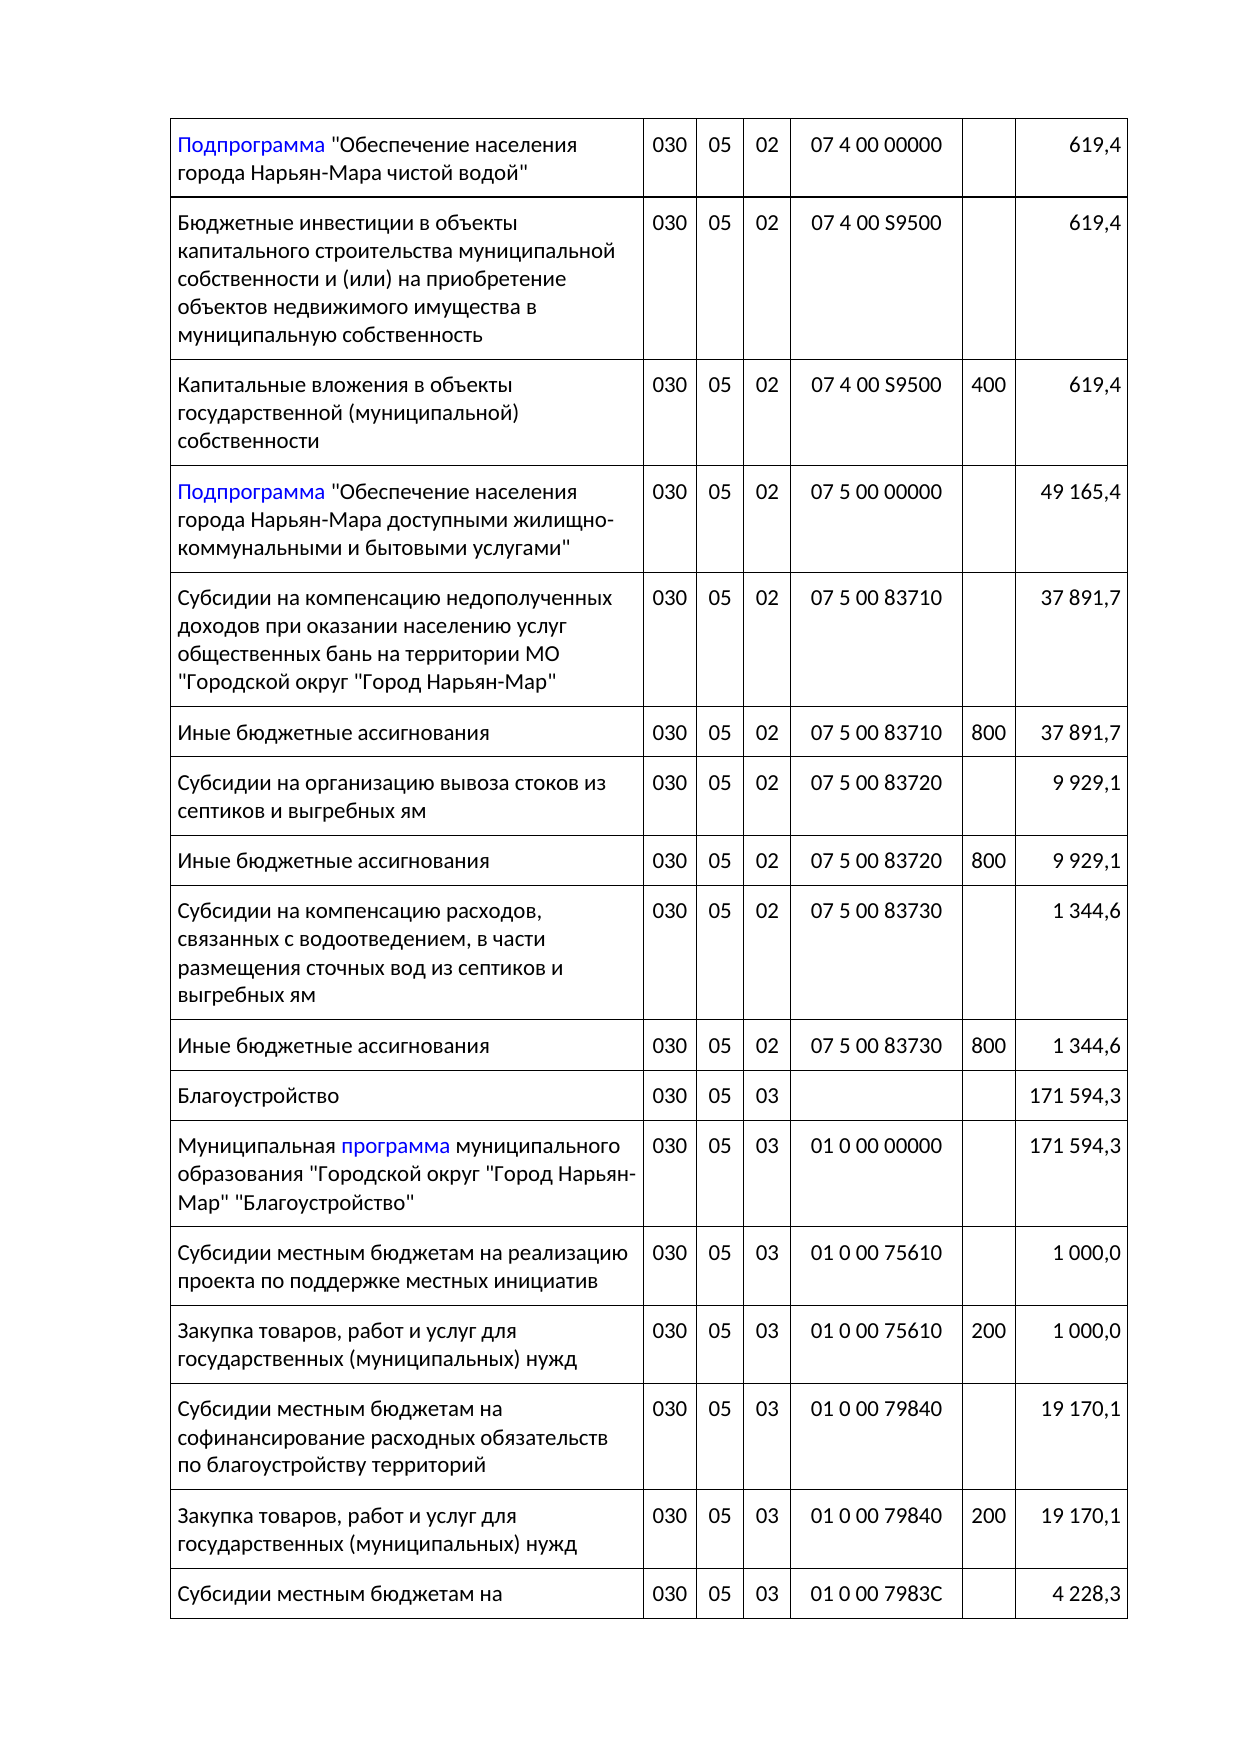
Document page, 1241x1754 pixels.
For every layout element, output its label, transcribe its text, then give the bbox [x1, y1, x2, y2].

table_cell Субсидии на компенсацию недополученных доходов при оказании населению услуг общественных бань на территории МО "Городской округ "Город Нарьян-Мар" [171, 573, 643, 706]
table_cell 171 594,3 [1016, 1071, 1127, 1120]
table_cell Капитальные вложения в объекты государственной (муниципальной) собственности [171, 360, 643, 465]
table_cell Благоустройство [171, 1071, 643, 1120]
table_cell 07 4 00 S9500 [791, 360, 962, 465]
table_cell 1 344,6 [1016, 1020, 1127, 1069]
table_cell 01 0 00 00000 [791, 1121, 962, 1226]
table_cell 200 [963, 1306, 1015, 1383]
table_cell 800 [963, 1020, 1015, 1069]
table_cell 03 [744, 1569, 790, 1618]
table_cell 400 [963, 360, 1015, 465]
table_cell 07 5 00 83710 [791, 707, 962, 756]
table_cell [963, 1121, 1015, 1226]
table_cell Закупка товаров, работ и услуг для государственных (муниципальных) нужд [171, 1490, 643, 1568]
table_cell 05 [697, 1121, 743, 1226]
table_cell 030 [644, 198, 696, 359]
table_cell [963, 466, 1015, 572]
table_cell Подпрограмма "Обеспечение населения города Нарьян-Мара доступными жилищно-коммунальными и бытовыми услугами" [171, 466, 643, 572]
table_cell 01 0 00 75610 [791, 1306, 962, 1383]
table_cell 05 [697, 198, 743, 359]
table_cell 07 5 00 83720 [791, 836, 962, 885]
table_cell 1 000,0 [1016, 1227, 1127, 1304]
table_cell 619,4 [1016, 360, 1127, 465]
table_cell 02 [744, 466, 790, 572]
table_cell 05 [697, 466, 743, 572]
table_cell 49 165,4 [1016, 466, 1127, 572]
table_cell 05 [697, 1490, 743, 1568]
table_cell 07 5 00 00000 [791, 466, 962, 572]
table_cell 03 [744, 1306, 790, 1383]
table_cell 030 [644, 707, 696, 756]
table_cell 01 0 00 79840 [791, 1384, 962, 1489]
table_cell 07 4 00 S9500 [791, 198, 962, 359]
table_cell [963, 1569, 1015, 1618]
table_cell 07 5 00 83720 [791, 757, 962, 834]
table_cell 03 [744, 1227, 790, 1304]
table_cell 1 000,0 [1016, 1306, 1127, 1383]
table_cell [963, 573, 1015, 706]
table_cell 030 [644, 836, 696, 885]
table_cell 01 0 00 75610 [791, 1227, 962, 1304]
table_cell 37 891,7 [1016, 707, 1127, 756]
table_cell Субсидии на компенсацию расходов, связанных с водоотведением, в части размещения сточных вод из септиков и выгребных ям [171, 886, 643, 1019]
table_cell 619,4 [1016, 198, 1127, 359]
table_cell 619,4 [1016, 119, 1127, 196]
table_cell 01 0 00 79840 [791, 1490, 962, 1568]
table_cell 07 4 00 00000 [791, 119, 962, 196]
table_cell 02 [744, 886, 790, 1019]
table_cell [963, 886, 1015, 1019]
table_cell Субсидии местным бюджетам на софинансирование расходных обязательств по благоустройству территорий [171, 1384, 643, 1489]
table_cell Иные бюджетные ассигнования [171, 836, 643, 885]
table_cell 02 [744, 836, 790, 885]
table_cell 02 [744, 360, 790, 465]
table_cell Муниципальная программа муниципального образования "Городской округ "Город Нарьян-Мар" "Благоустройство" [171, 1121, 643, 1226]
table_cell 19 170,1 [1016, 1384, 1127, 1489]
table_cell Иные бюджетные ассигнования [171, 707, 643, 756]
table_cell 9 929,1 [1016, 757, 1127, 834]
table_cell 05 [697, 1227, 743, 1304]
table_cell 030 [644, 360, 696, 465]
table_cell 030 [644, 573, 696, 706]
table_cell 05 [697, 360, 743, 465]
table_cell 05 [697, 1306, 743, 1383]
table_cell 03 [744, 1490, 790, 1568]
table_cell 05 [697, 707, 743, 756]
table_cell 07 5 00 83730 [791, 886, 962, 1019]
table_cell 05 [697, 1569, 743, 1618]
table_cell 02 [744, 573, 790, 706]
table_cell 030 [644, 1121, 696, 1226]
table_cell 800 [963, 707, 1015, 756]
table_cell 05 [697, 1020, 743, 1069]
table_cell 02 [744, 707, 790, 756]
table_cell Субсидии местным бюджетам на реализацию проекта по поддержке местных инициатив [171, 1227, 643, 1304]
table_cell 171 594,3 [1016, 1121, 1127, 1226]
table_cell Закупка товаров, работ и услуг для государственных (муниципальных) нужд [171, 1306, 643, 1383]
table_cell 030 [644, 886, 696, 1019]
table_cell 9 929,1 [1016, 836, 1127, 885]
table_cell 02 [744, 757, 790, 834]
table_cell 05 [697, 886, 743, 1019]
table_cell Иные бюджетные ассигнования [171, 1020, 643, 1069]
table_cell 030 [644, 1020, 696, 1069]
table_cell [791, 1071, 962, 1120]
table_cell 01 0 00 7983С [791, 1569, 962, 1618]
table_cell [963, 119, 1015, 196]
table_cell [963, 198, 1015, 359]
table_cell 05 [697, 836, 743, 885]
table_cell 05 [697, 573, 743, 706]
table_cell [963, 1384, 1015, 1489]
table_cell 02 [744, 119, 790, 196]
table_cell 03 [744, 1071, 790, 1120]
table_cell 030 [644, 1569, 696, 1618]
table_cell 4 228,3 [1016, 1569, 1127, 1618]
table_cell 030 [644, 1490, 696, 1568]
table_cell 05 [697, 119, 743, 196]
table_cell [963, 757, 1015, 834]
table_cell 1 344,6 [1016, 886, 1127, 1019]
table_cell Подпрограмма "Обеспечение населения города Нарьян-Мара чистой водой" [171, 119, 643, 196]
table_cell 05 [697, 757, 743, 834]
table_cell 02 [744, 1020, 790, 1069]
table_cell 02 [744, 198, 790, 359]
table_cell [171, 1569, 643, 1618]
table_cell 19 170,1 [1016, 1490, 1127, 1568]
table_cell [963, 1227, 1015, 1304]
table_cell 030 [644, 466, 696, 572]
table_cell [963, 1071, 1015, 1120]
table_cell 37 891,7 [1016, 573, 1127, 706]
table_cell 07 5 00 83730 [791, 1020, 962, 1069]
table_cell 05 [697, 1071, 743, 1120]
table_cell 030 [644, 1071, 696, 1120]
table_cell 05 [697, 1384, 743, 1489]
table_cell 030 [644, 1227, 696, 1304]
table_cell 07 5 00 83710 [791, 573, 962, 706]
table_cell 03 [744, 1121, 790, 1226]
table_cell 030 [644, 757, 696, 834]
table_cell 030 [644, 1306, 696, 1383]
table_cell 200 [963, 1490, 1015, 1568]
table_cell 030 [644, 119, 696, 196]
table_cell Субсидии на организацию вывоза стоков из септиков и выгребных ям [171, 757, 643, 834]
table_cell 800 [963, 836, 1015, 885]
table_cell 03 [744, 1384, 790, 1489]
table_cell Бюджетные инвестиции в объекты капитального строительства муниципальной собственности и (или) на приобретение объектов недвижимого имущества в муниципальную собственность [171, 198, 643, 359]
table_cell 030 [644, 1384, 696, 1489]
